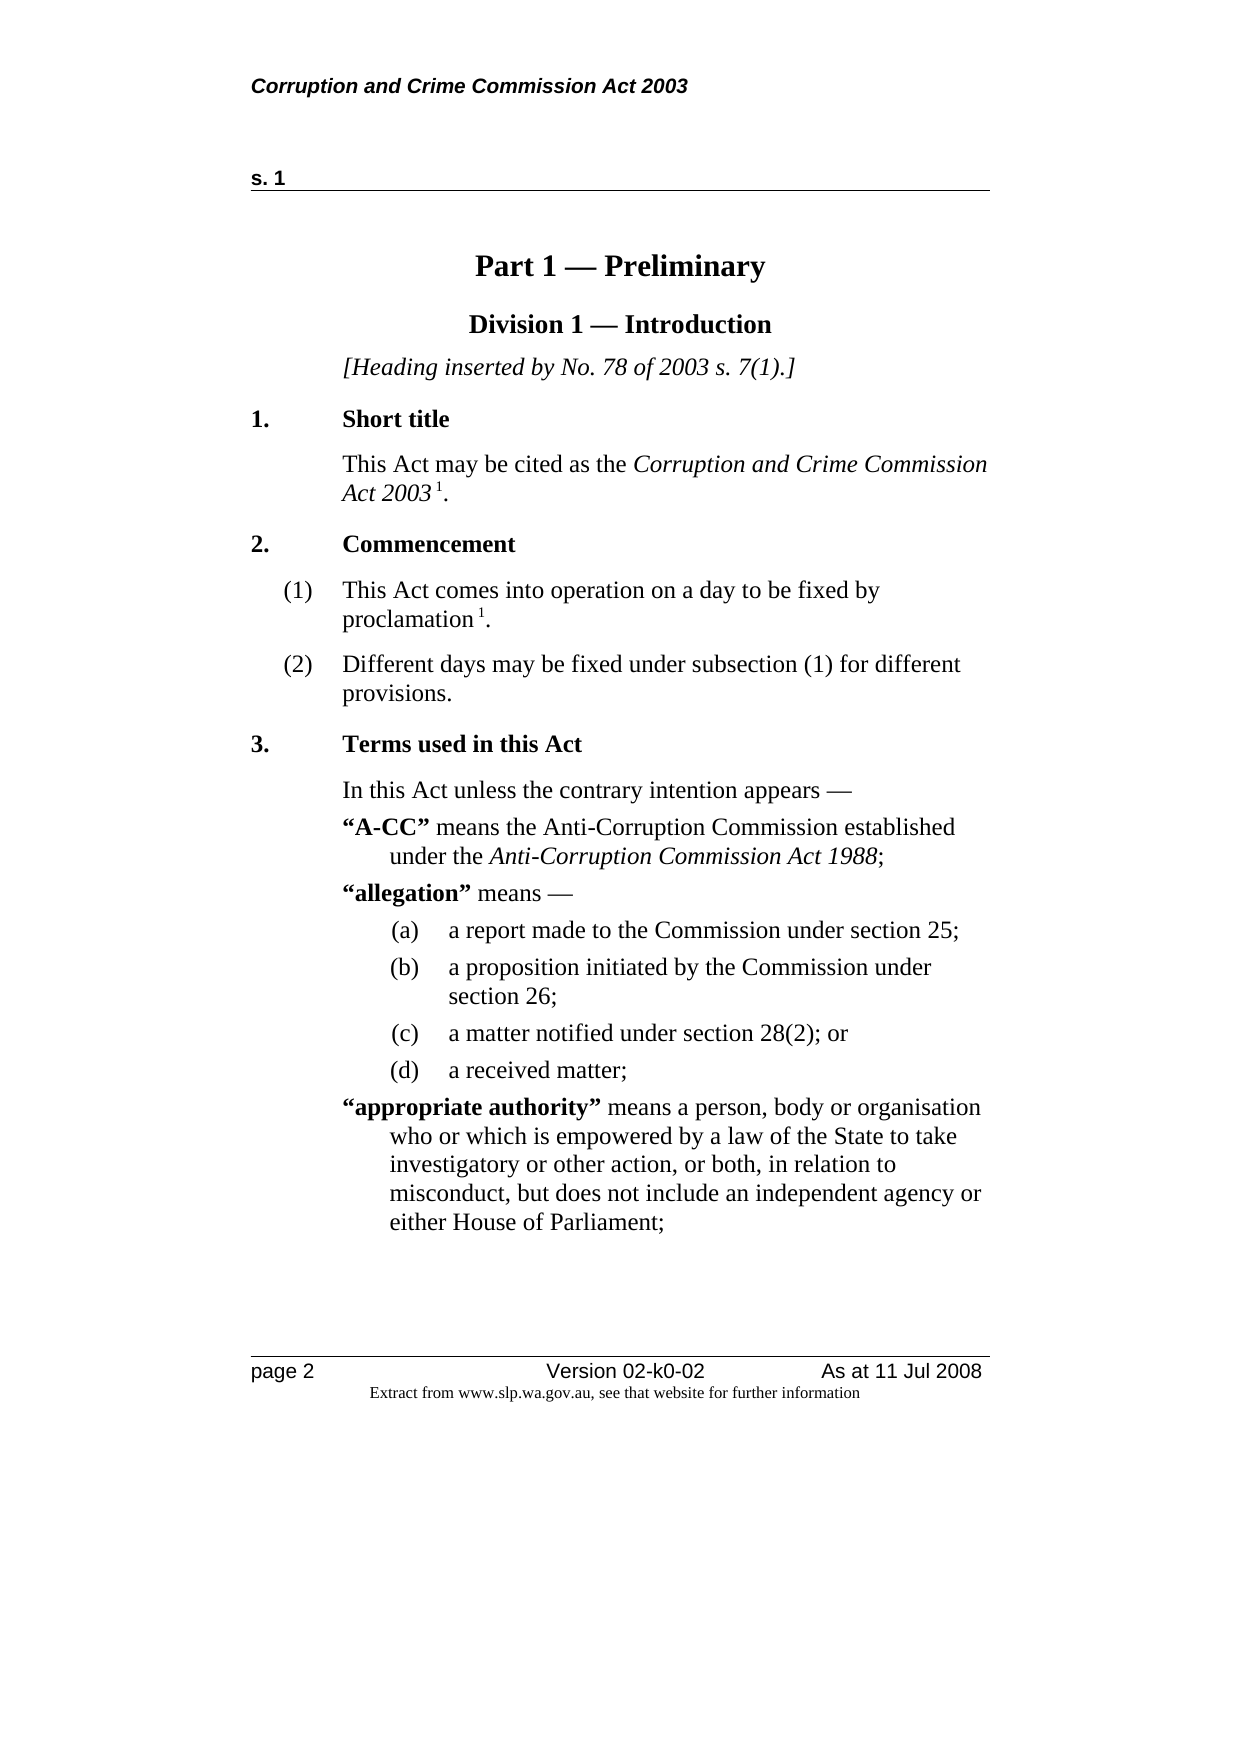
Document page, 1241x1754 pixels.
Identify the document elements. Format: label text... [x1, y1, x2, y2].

subtitle [Heading inserted by No. 78 of 2003 s. 7(1).] [251, 352, 990, 381]
text (2) Different days may be fixed under subsection (1) for different provisions. [251, 649, 990, 707]
text In this Act unless the contrary intention appears — [251, 775, 990, 804]
subtitle 2. Commencement [251, 529, 990, 558]
subtitle 3. Terms used in this Act [251, 729, 990, 758]
text (d) a received matter; [251, 1055, 990, 1084]
text “appropriate authority” means a person, body or organisation who or which is empowered by a law of the State to take investigatory or other action, or both, in relation to misconduct, but does not include an independent agency or either House of Parliament; [251, 1092, 990, 1236]
text (1) This Act comes into operation on a day to be fixed by proclamation 1. [251, 575, 990, 632]
text “allegation” means — [251, 878, 990, 907]
text This Act may be cited as the Corruption and Crime Commission Act 2003 1. [251, 449, 990, 507]
text (a) a report made to the Commission under section 25; [251, 915, 990, 944]
text (b) a proposition initiated by the Commission under section 26; [251, 952, 990, 1009]
subtitle 1. Short title [251, 404, 990, 432]
text (c) a matter notified under section 28(2); or [251, 1018, 990, 1047]
subtitle Part 1 — Preliminary [251, 247, 990, 283]
text “A-CC” means the Anti-Corruption Commission established under the Anti-Corruption Commission Act 1988; [251, 812, 990, 869]
subtitle Division 1 — Introduction [251, 308, 990, 339]
